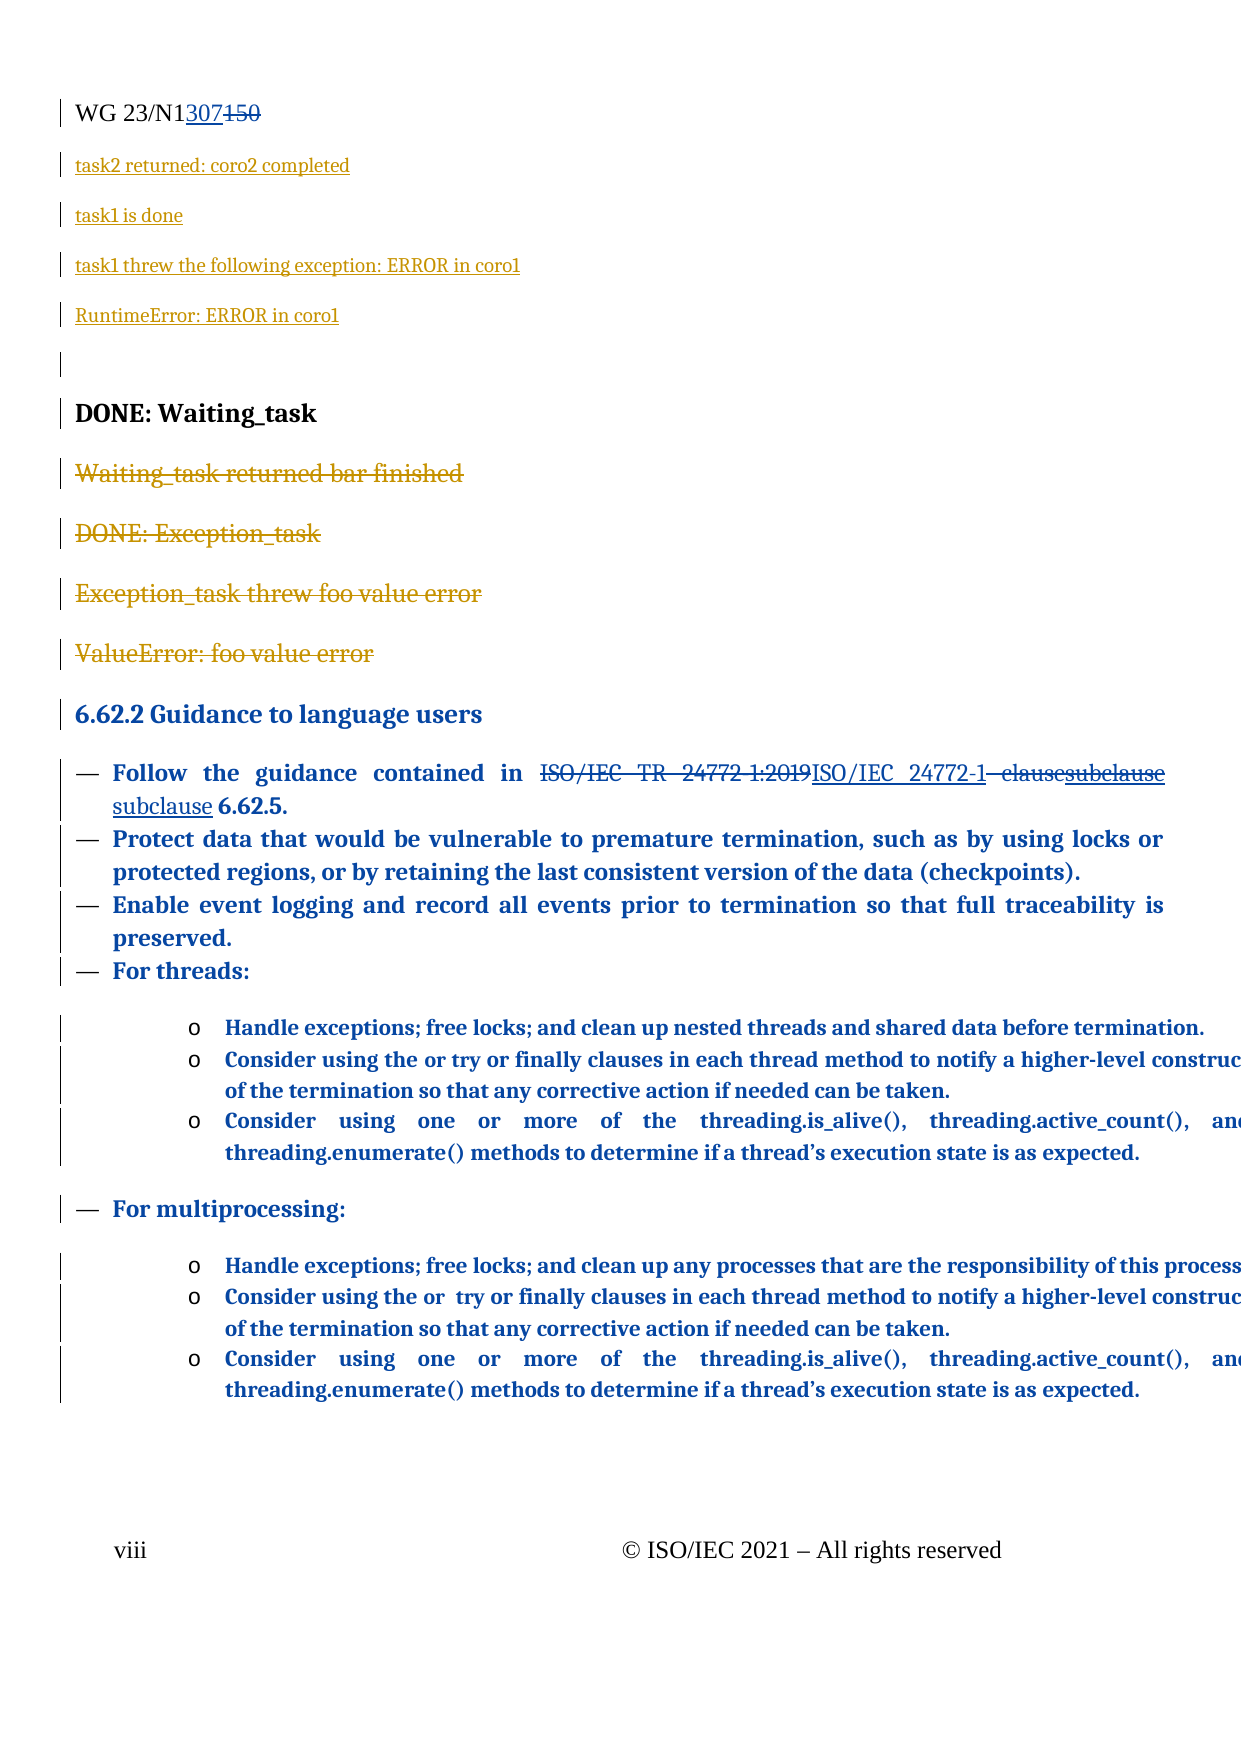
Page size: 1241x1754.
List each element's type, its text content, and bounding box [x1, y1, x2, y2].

list Consider using the or try or finally clauses in each thread method to notify a higher-level construct of the termination so that any corrective action if needed can be taken. [187, 1046, 1240, 1104]
text For multiprocessing: [75, 1194, 1165, 1223]
text For threads: [75, 957, 1165, 986]
text Protect data that would be vulnerable to premature termination, such as by using locks or protected regions, or by retaining the last consistent version of the data (checkpoints). [75, 825, 1165, 887]
subtitle 6.62.2 Guidance to language users [75, 699, 1240, 730]
text Follow the guidance contained in 6.62.5. [75, 759, 1165, 821]
list Consider using the or try or finally clauses in each thread method to notify a higher-level construct of the termination so that any corrective action if needed can be taken. [187, 1284, 1240, 1342]
list Consider using one or more of the threading.is_alive(), threading.active_count(), and threading.enumerate() methods to determine if a thread’s execution state is as expected. [187, 1108, 1240, 1166]
list Consider using one or more of the threading.is_alive(), threading.active_count(), and threading.enumerate() methods to determine if a thread’s execution state is as expected. [187, 1346, 1240, 1403]
text Enable event logging and record all events prior to termination so that full traceability is preserved. [75, 891, 1165, 953]
list Handle exceptions; free locks; and clean up nested threads and shared data before termination. [187, 1015, 1240, 1042]
list Handle exceptions; free locks; and clean up any processes that are the responsibility of this process. [187, 1253, 1240, 1280]
